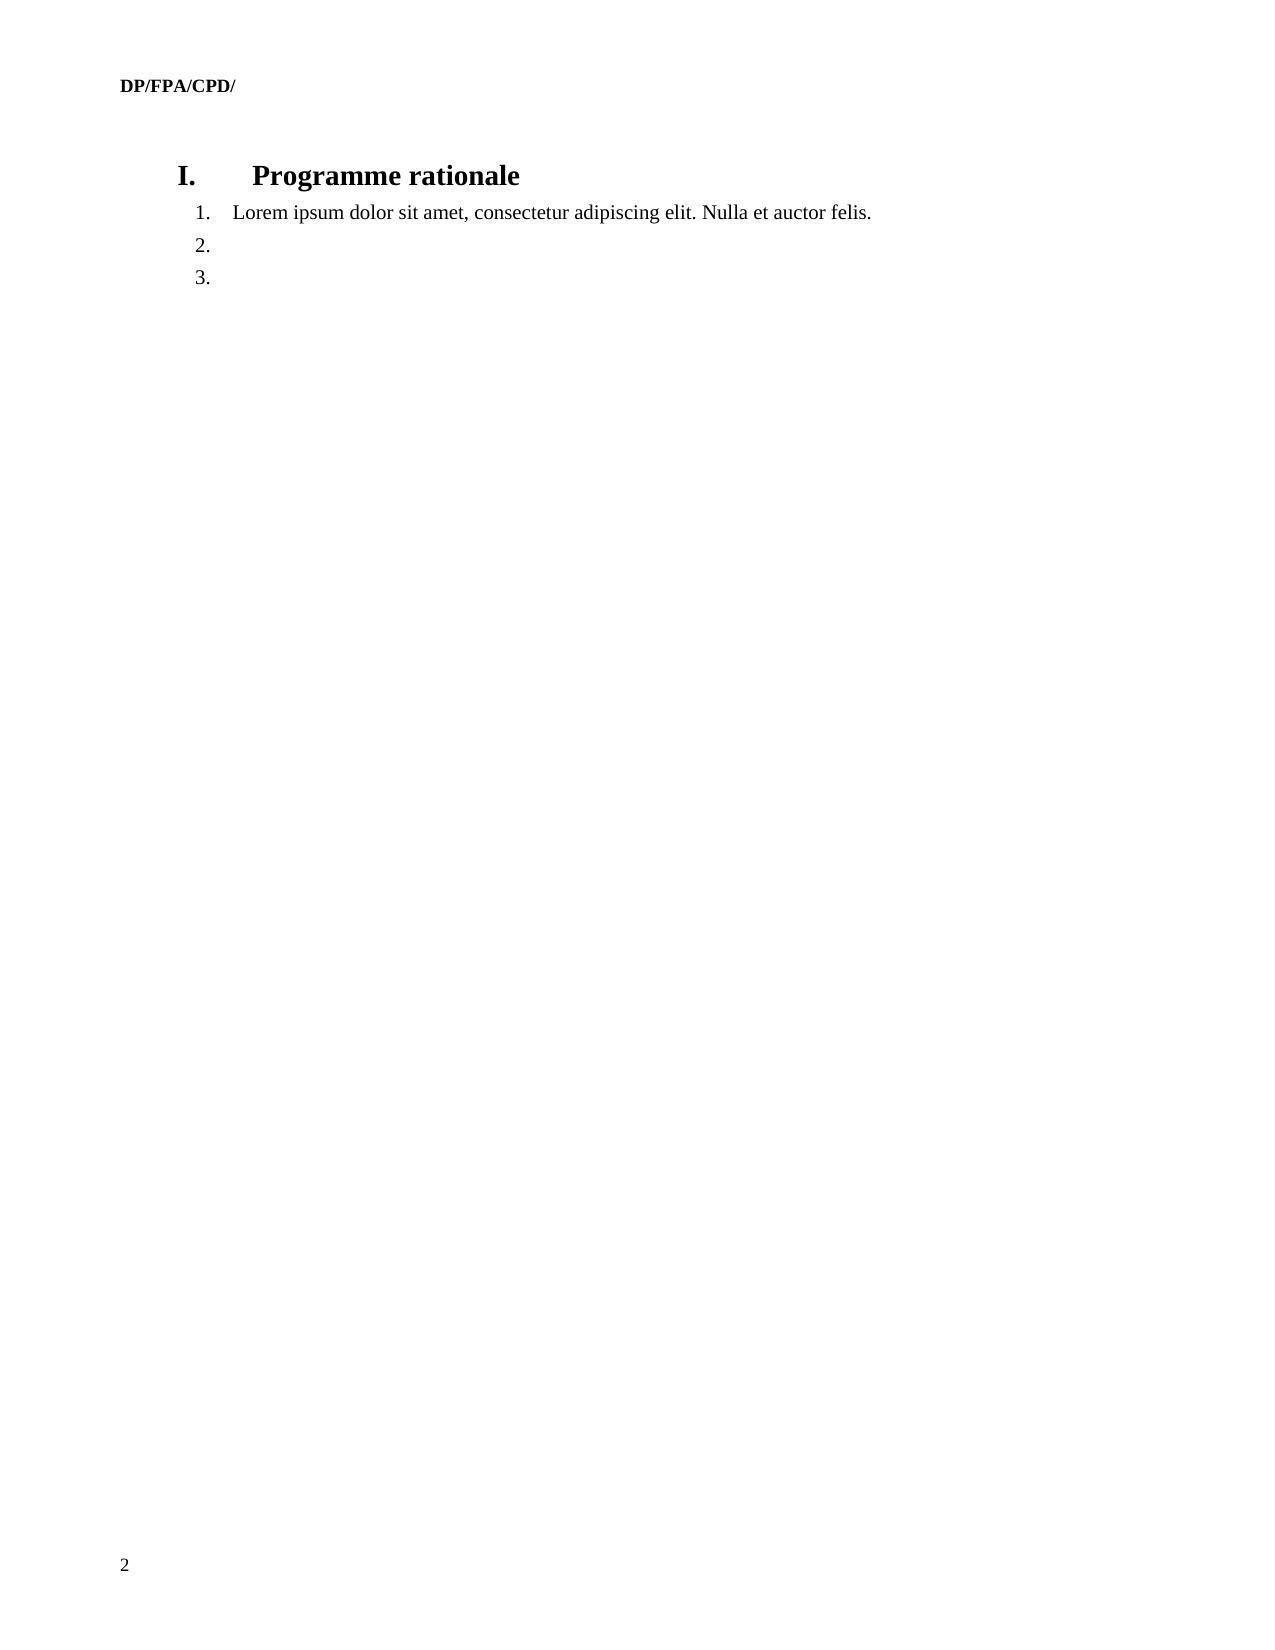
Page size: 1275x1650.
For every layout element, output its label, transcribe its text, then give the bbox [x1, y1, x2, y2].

subtitle Programme rationale [177, 158, 1098, 192]
list Lorem ipsum dolor sit amet, consectetur adipiscing elit. Nulla et auctor felis. [195, 200, 1110, 224]
